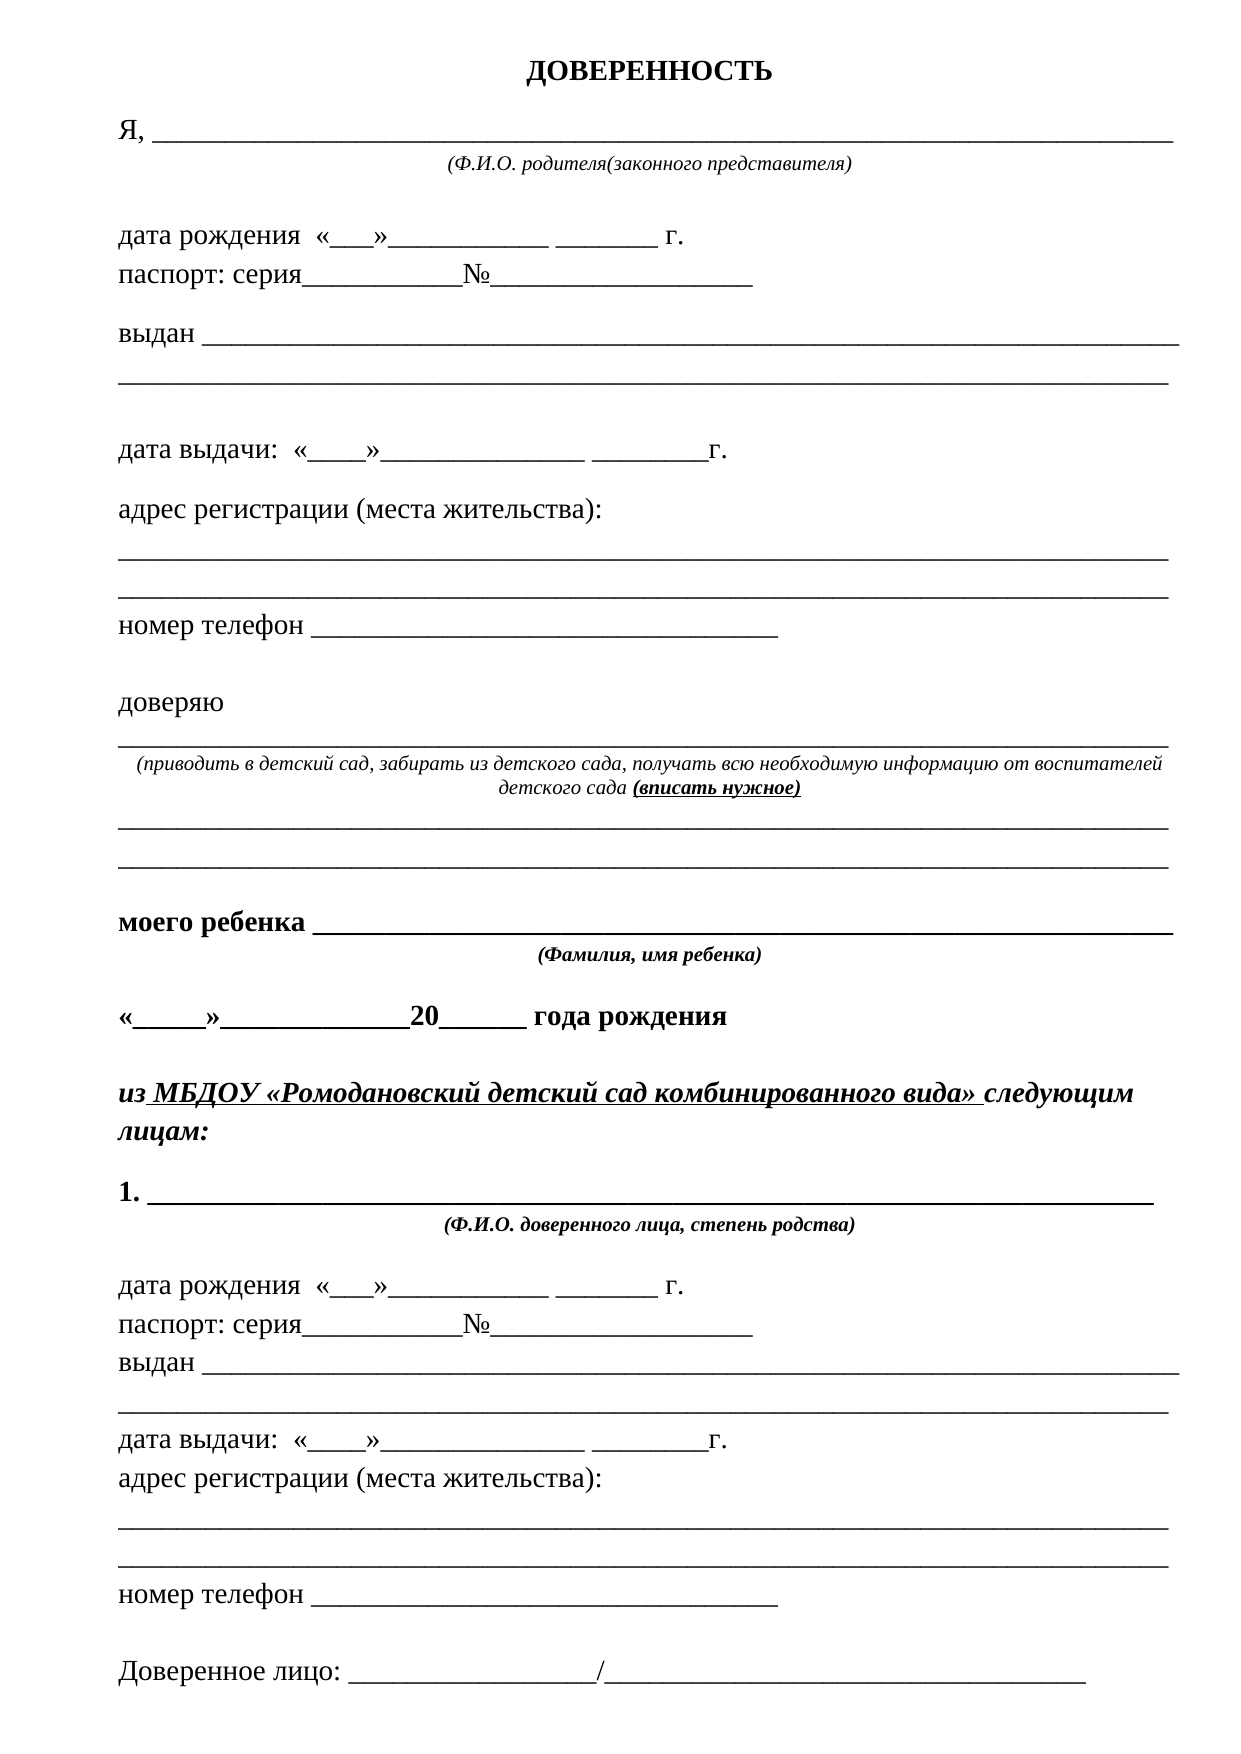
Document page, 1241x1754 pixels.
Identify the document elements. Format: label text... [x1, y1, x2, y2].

text 1. _____________________________________________________________________ [118, 1174, 1181, 1207]
text дата рождения «___»___________ _______ г. [118, 217, 1181, 251]
text адрес регистрации (места жительства): [118, 1460, 1181, 1494]
text номер телефон ________________________________ [118, 1576, 1181, 1609]
text из МБДОУ «Ромодановский детский сад комбинированного вида» следующим лицам: [118, 1075, 1181, 1147]
text дата рождения «___»___________ _______ г. [118, 1267, 1181, 1301]
text ________________________________________________________________________________________________________________________________________________ [118, 530, 1181, 602]
text (Ф.И.О. родителя(законного представителя) [118, 151, 1181, 175]
text ________________________________________________________________________________________________________________________________________________ [118, 1499, 1181, 1571]
text дата выдачи: «____»______________ ________г. [118, 1422, 1181, 1455]
text «_____»_____________20______ года рождения [118, 998, 1181, 1031]
text ДОВЕРЕННОСТЬ [118, 53, 1181, 87]
text выдан ___________________________________________________________________ [118, 315, 1181, 349]
text Я, ______________________________________________________________________ [118, 112, 1181, 146]
text (Фамилия, имя ребенка) [118, 942, 1181, 966]
text паспорт: серия___________№__________________ [118, 256, 1181, 289]
text ________________________________________________________________________________________________________________________________________________ [118, 799, 1181, 871]
text ________________________________________________________________________ [118, 354, 1181, 387]
text доверяю ________________________________________________________________________ [118, 684, 1181, 751]
text дата выдачи: «____»______________ ________г. [118, 431, 1181, 464]
text (Ф.И.О. доверенного лица, степень родства) [118, 1212, 1181, 1236]
text паспорт: серия___________№__________________ [118, 1306, 1181, 1339]
text номер телефон ________________________________ [118, 607, 1181, 640]
text выдан ___________________________________________________________________ [118, 1344, 1181, 1378]
text моего ребенка ___________________________________________________________ [118, 904, 1181, 937]
text адрес регистрации (места жительства): [118, 491, 1181, 525]
text Доверенное лицо: _________________/_________________________________ [118, 1653, 1181, 1686]
text ________________________________________________________________________ [118, 1383, 1181, 1417]
text (приводить в детский сад, забирать из детского сада, получать всю необходимую информацию от воспитателей детского сада (вписать нужное) [118, 751, 1181, 799]
